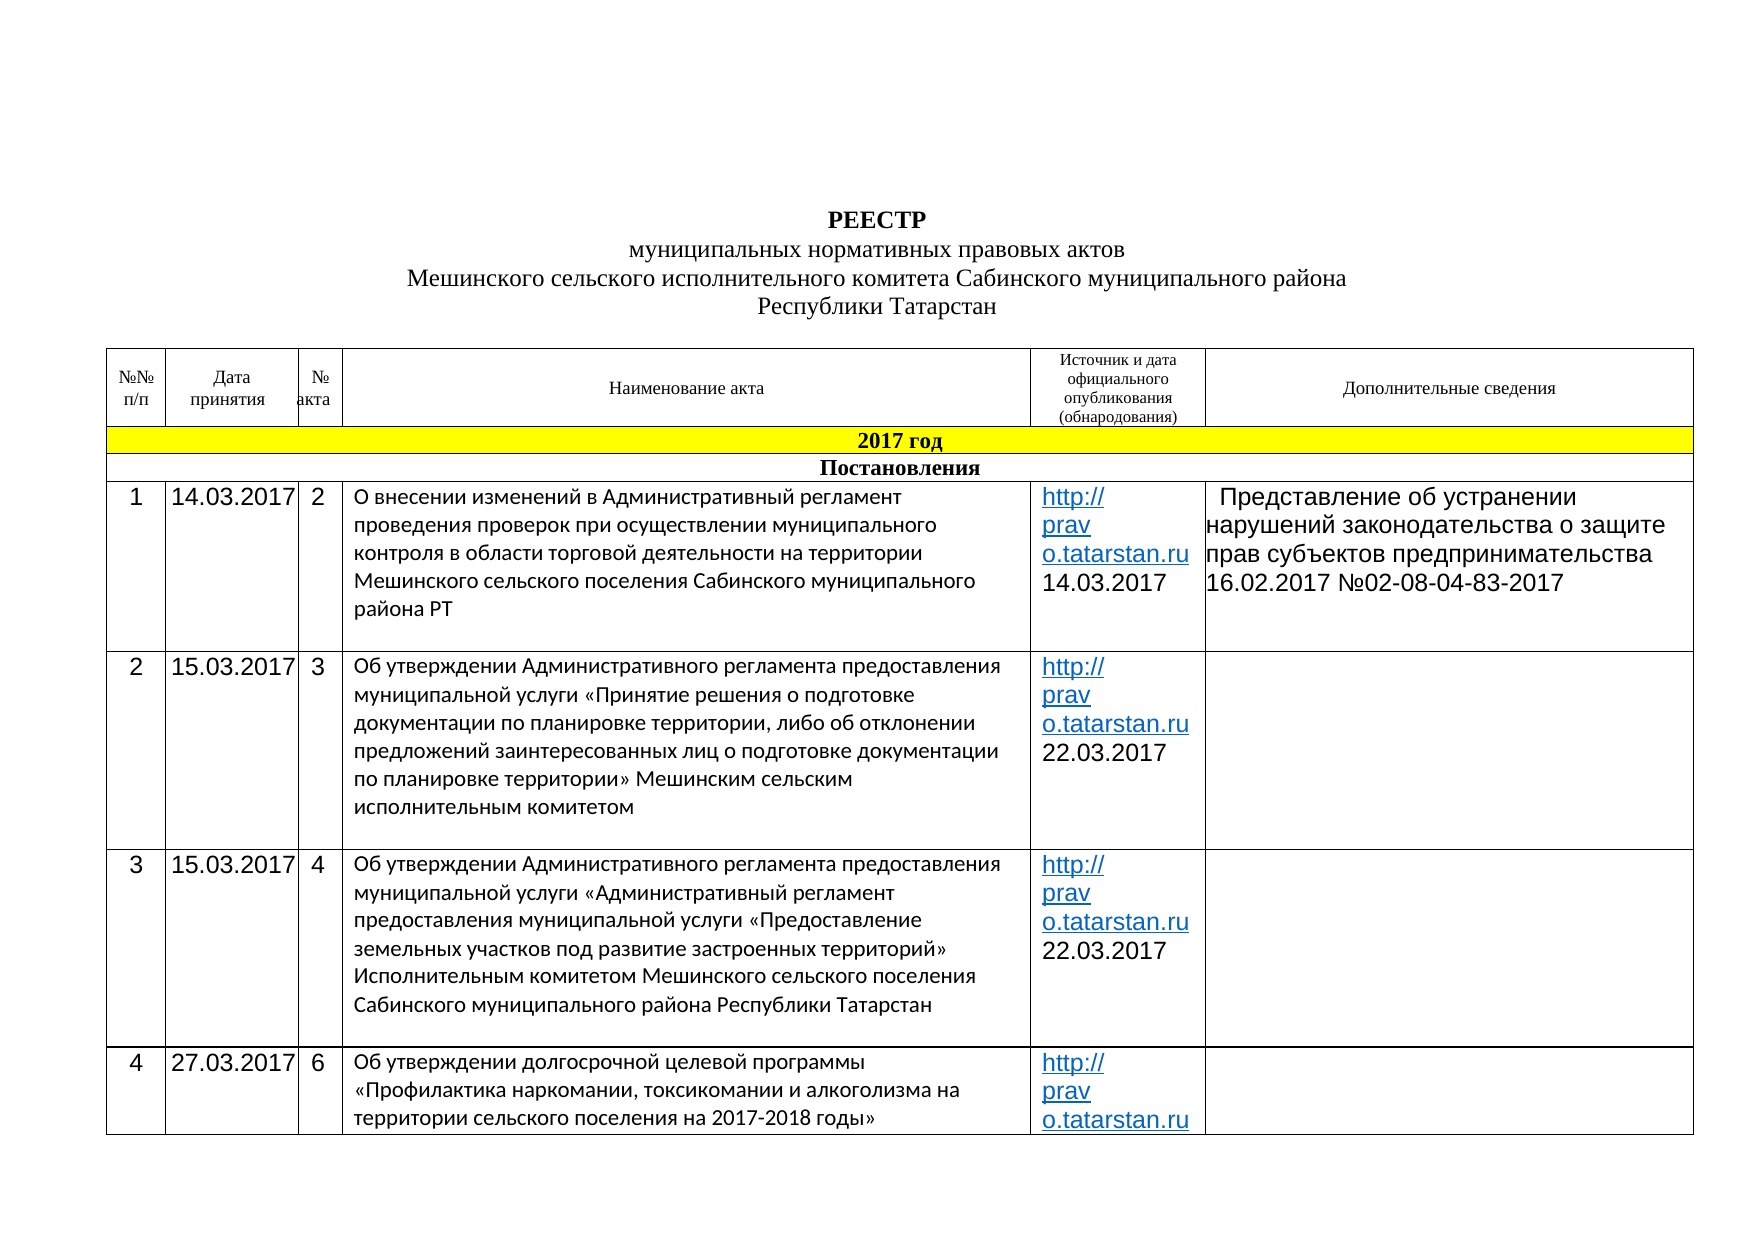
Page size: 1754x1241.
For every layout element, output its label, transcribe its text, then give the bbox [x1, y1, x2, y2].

table_cell 4 [299, 850, 342, 1046]
table_header №№ п/п [107, 349, 165, 426]
table_cell http://pravo.tatarstan.ru 14.03.2017 [1031, 482, 1205, 651]
table_cell 2 [299, 482, 342, 651]
table_cell 3 [299, 652, 342, 848]
subtitle муниципальных нормативных правовых актов [118, 234, 1636, 263]
table_cell [1206, 1048, 1693, 1134]
table_header Источник и дата официального опубликования (обнародования) [1031, 349, 1205, 426]
table_header № акта [299, 349, 342, 426]
table_cell 2 [107, 652, 165, 848]
table_cell http://pravo.tatarstan.ru 22.03.2017 [1031, 850, 1205, 1046]
table_cell 3 [107, 850, 165, 1046]
table_cell Об утверждении Административного регламента предоставления муниципальной услуги «Принятие решения о подготовке документации по планировке территории, либо об отклонении предложений заинтересованных лиц о подготовке документации по планировке территории» Мешинским сельским исполнительным комитетом [343, 652, 1030, 848]
table_cell 15.03.2017 [166, 652, 298, 848]
table_cell Представление об устранении нарушений законодательства о защите прав субъектов предпринимательства 16.02.2017 №02-08-04-83-2017 [1206, 482, 1693, 651]
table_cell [343, 1048, 1030, 1134]
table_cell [1031, 1048, 1205, 1134]
table_cell 4 [107, 1048, 165, 1134]
table_cell 14.03.2017 [166, 482, 298, 651]
subtitle РЕЕСТР [118, 205, 1636, 234]
table_cell 1 [107, 482, 165, 651]
subtitle Мешинского сельского исполнительного комитета Сабинского муниципального района [118, 263, 1636, 291]
table_cell [1206, 850, 1693, 1046]
table_cell Об утверждении Административного регламента предоставления муниципальной услуги «Административный регламент предоставления муниципальной услуги «Предоставление земельных участков под развитие застроенных территорий» Исполнительным комитетом Мешинского сельского поселения Сабинского муниципального района Республики Татарстан [343, 850, 1030, 1046]
table_cell [1206, 652, 1693, 848]
table_cell 27.03.2017 [166, 1048, 298, 1134]
table_header Дата принятия [166, 349, 298, 426]
table_header Дополнительные сведения [1206, 349, 1693, 426]
table_cell 2017 год [107, 427, 1693, 453]
subtitle Республики Татарстан [118, 291, 1636, 320]
table_cell http://pravo.tatarstan.ru 22.03.2017 [1031, 652, 1205, 848]
table_cell 15.03.2017 [166, 850, 298, 1046]
table_cell О внесении изменений в Административный регламент проведения проверок при осуществлении муниципального контроля в области торговой деятельности на территории Мешинского сельского поселения Сабинского муниципального района РТ [343, 482, 1030, 651]
table_cell 6 [299, 1048, 342, 1134]
table_cell Постановления [107, 454, 1693, 481]
table_header Наименование акта [343, 349, 1030, 426]
